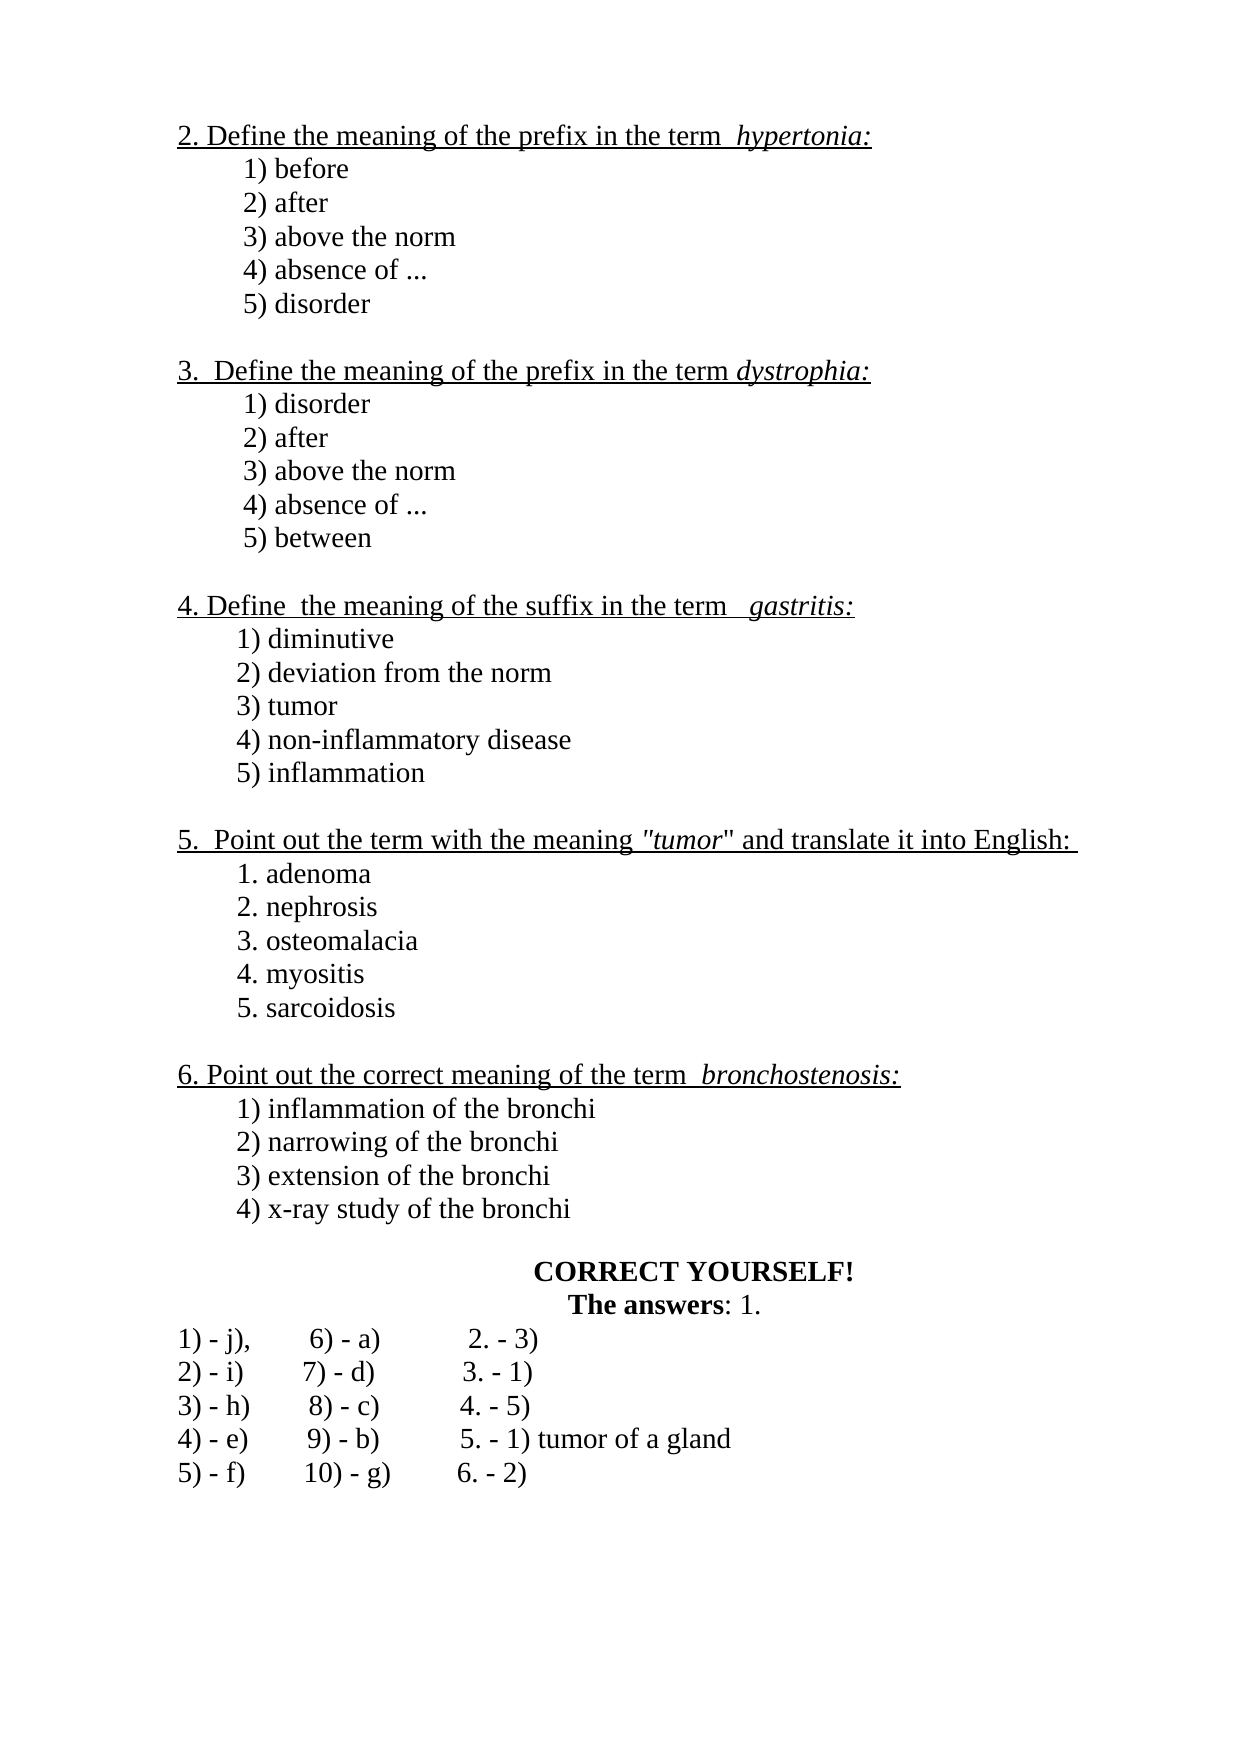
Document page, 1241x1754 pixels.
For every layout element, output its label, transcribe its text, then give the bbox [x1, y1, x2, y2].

text 2) deviation from the norm [236, 655, 1152, 688]
text CORRECT YOURSELF! [236, 1254, 1152, 1287]
text 5) inflammation [236, 755, 1152, 789]
text 2) after [177, 185, 1152, 219]
text 4) - e) 9) - b) 5. - 1) tumor of a gland [177, 1421, 1152, 1455]
text 4. Define the meaning of the suffix in the term gastritis: [177, 588, 1152, 621]
text 5) disorder [177, 286, 1152, 319]
text 4) absence of ... [177, 487, 1152, 521]
text 3. Define the meaning of the prefix in the term dystrophia: [177, 353, 1152, 386]
text 2) narrowing of the bronchi [236, 1124, 1152, 1158]
text 5. sarcoidosis [215, 990, 1152, 1024]
text 3) - h) 8) - c) 4. - 5) [177, 1388, 1152, 1421]
text 1) diminutive [236, 621, 1152, 655]
text 2. nephrosis [215, 889, 1152, 923]
text 1) before [177, 152, 1152, 185]
text 1) - j), 6) - a) 2. - 3) [177, 1321, 1152, 1354]
text 5) between [177, 521, 1152, 554]
text 3. osteomalacia [215, 923, 1152, 957]
text 5) - f) 10) - g) 6. - 2) [177, 1455, 1152, 1488]
text 4) absence of ... [177, 252, 1152, 286]
text 3) tumor [236, 688, 1152, 722]
text 1) inflammation of the bronchi [236, 1091, 1152, 1124]
text 5. Point out the term with the meaning "tumor" and translate it into English: [177, 822, 1152, 856]
text The answers: 1. [177, 1287, 1152, 1321]
text 2. Define the meaning of the prefix in the term hypertonia: [177, 118, 1152, 152]
text 2) after [177, 420, 1152, 453]
text 4) non-inflammatory disease [236, 722, 1152, 755]
text 2) - i) 7) - d) 3. - 1) [177, 1354, 1152, 1388]
text 4. myositis [215, 957, 1152, 990]
text 1. adenoma [215, 856, 1152, 889]
text 3) above the norm [177, 219, 1152, 252]
text 3) above the norm [177, 453, 1152, 487]
text 4) x-ray study of the bronchi [236, 1191, 1152, 1225]
text 6. Point out the correct meaning of the term bronchostenosis: [177, 1057, 1152, 1091]
text 1) disorder [177, 386, 1152, 420]
text 3) extension of the bronchi [236, 1158, 1152, 1191]
